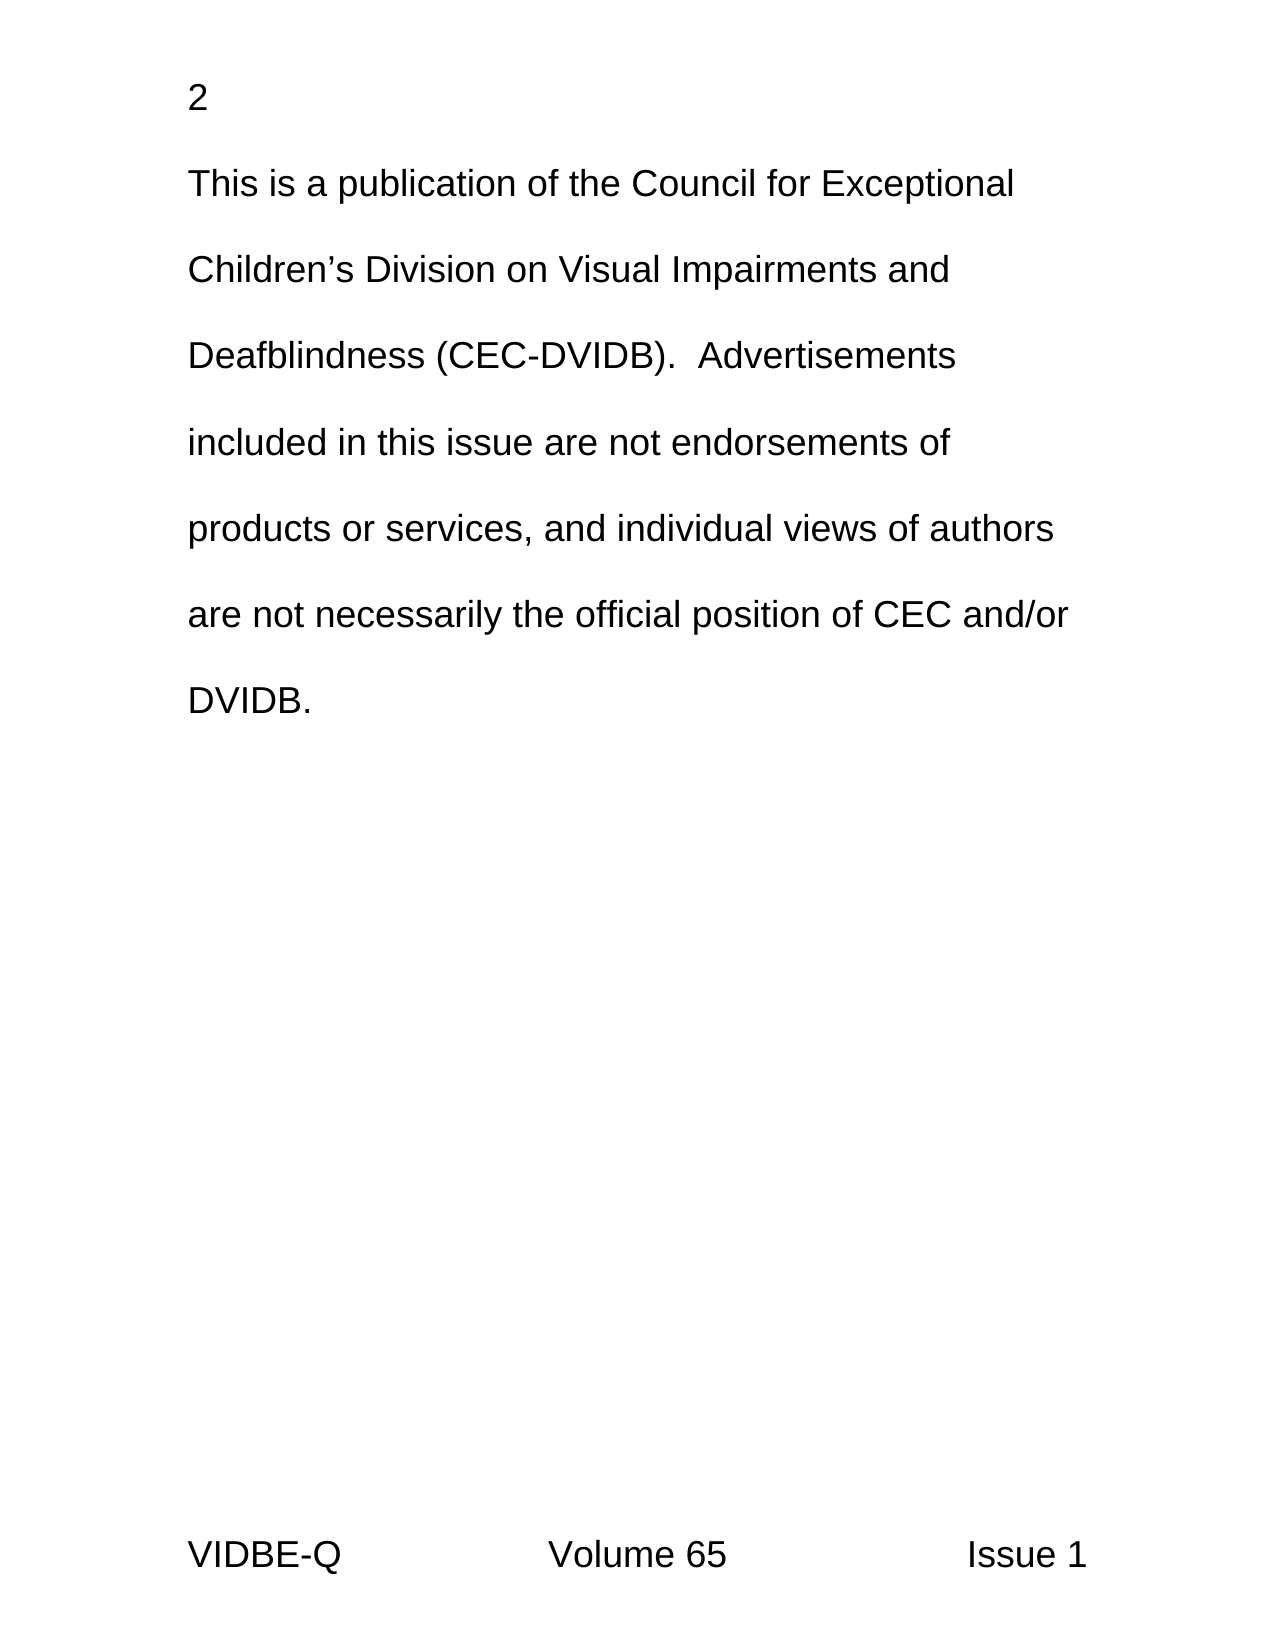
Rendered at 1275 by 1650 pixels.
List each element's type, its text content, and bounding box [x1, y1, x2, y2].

text This is a publication of the Council for Exceptional Children’s Division on Visual Impairments and Deafblindness (CEC-DVIDB). Advertisements included in this issue are not endorsements of products or services, and individual views of authors are not necessarily the official position of CEC and/or DVIDB. [187, 161, 1087, 722]
